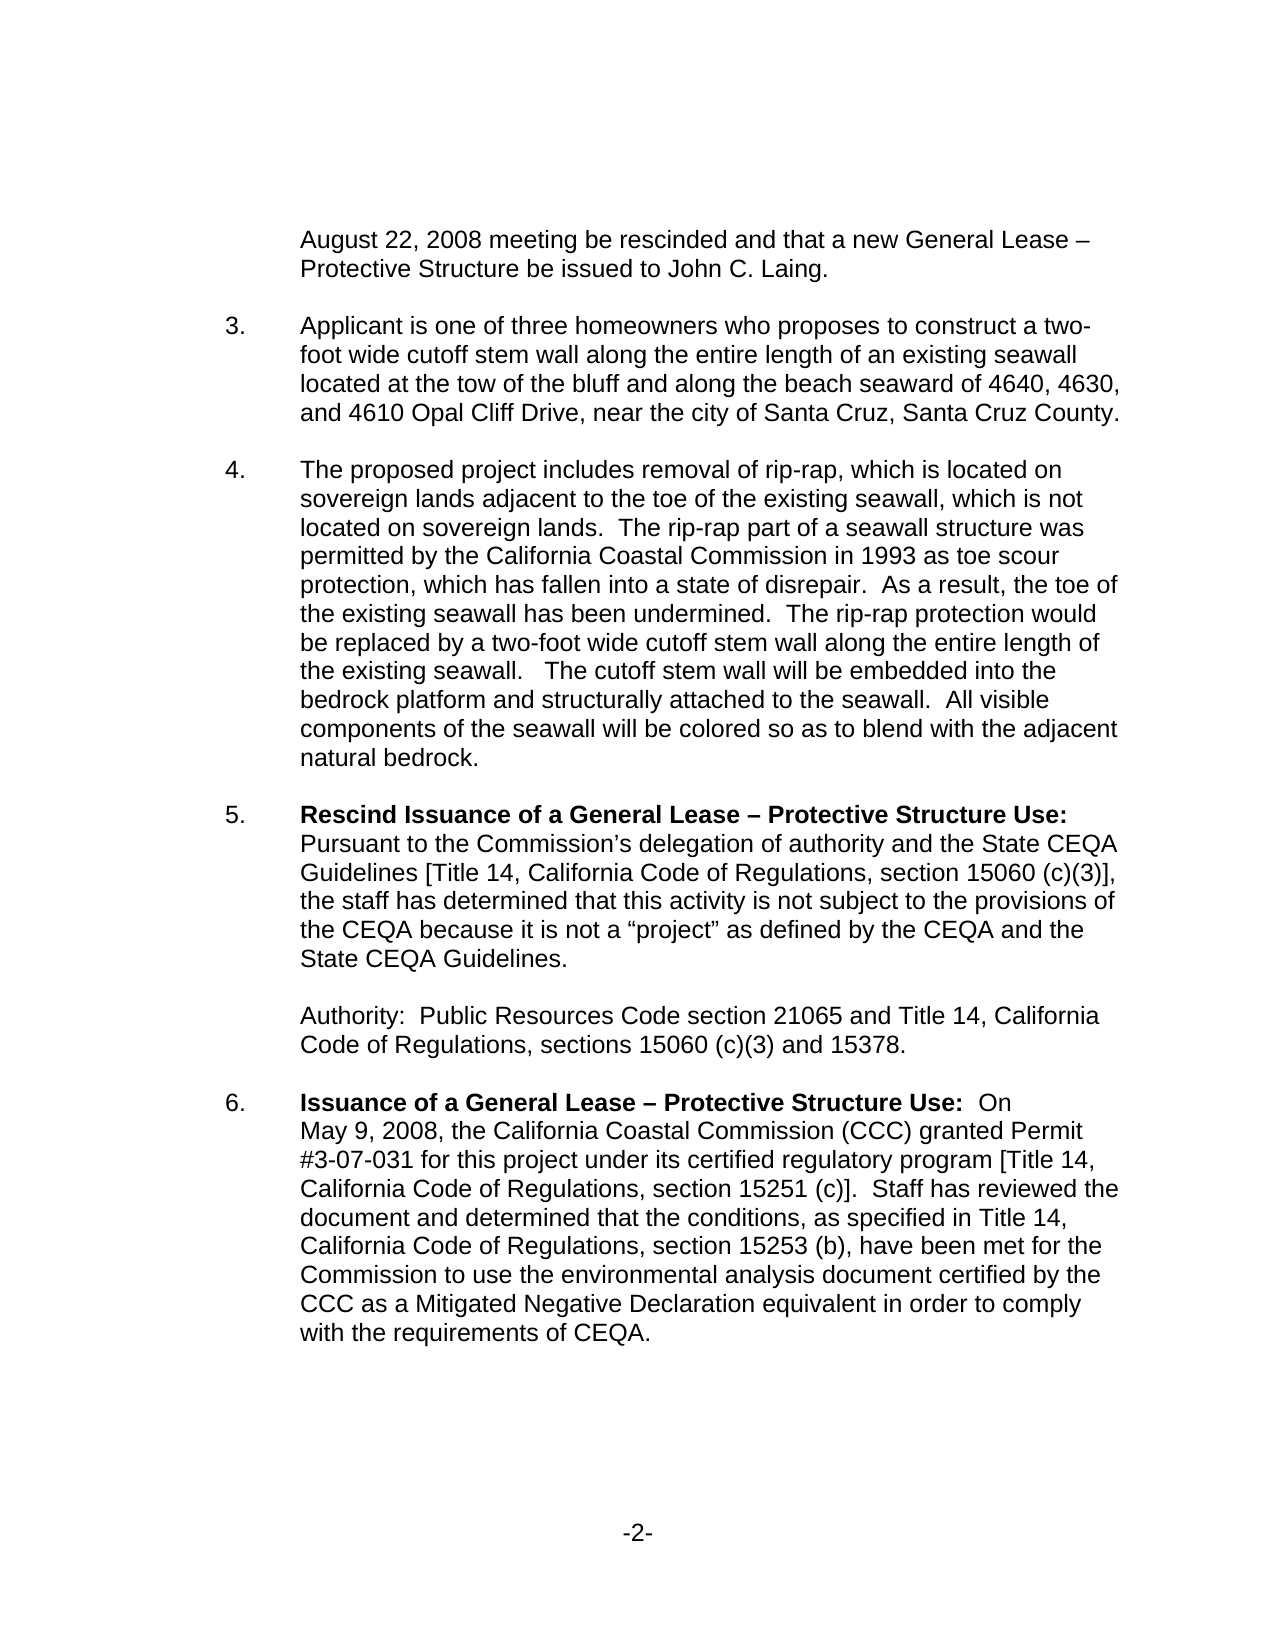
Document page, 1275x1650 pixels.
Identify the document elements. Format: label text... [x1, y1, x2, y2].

text Authority: Public Resources Code section 21065 and Title 14, California Code of Regulations, sections 15060 (c)(3) and 15378. [225, 1001, 1125, 1059]
text 3. Applicant is one of three homeowners who proposes to construct a two-foot wide cutoff stem wall along the entire length of an existing seawall located at the tow of the bluff and along the beach seaward of 4640, 4630, and 4610 Opal Cliff Drive, near the city of Santa Cruz, Santa Cruz County. [225, 311, 1125, 426]
text 6. Issuance of a General Lease – Protective Structure Use: On [225, 1087, 1125, 1116]
text 4. The proposed project includes removal of rip-rap, which is located on sovereign lands adjacent to the toe of the existing seawall, which is not located on sovereign lands. The rip-rap part of a seawall structure was permitted by the California Coastal Commission in 1993 as toe scour protection, which has fallen into a state of disrepair. As a result, the toe of the existing seawall has been undermined. The rip-rap protection would be replaced by a two-foot wide cutoff stem wall along the entire length of the existing seawall. The cutoff stem wall will be embedded into the bedrock platform and structurally attached to the seawall. All visible components of the seawall will be colored so as to blend with the adjacent natural bedrock. [225, 455, 1125, 771]
text May 9, 2008, the California Coastal Commission (CCC) granted Permit #3-07-031 for this project under its certified regulatory program [Title 14, California Code of Regulations, section 15251 (c)]. Staff has reviewed the document and determined that the conditions, as specified in Title 14, California Code of Regulations, section 15253 (b), have been met for the Commission to use the environmental analysis document certified by the CCC as a Mitigated Negative Declaration equivalent in order to comply with the requirements of CEQA. [225, 1116, 1125, 1346]
text August 22, 2008 meeting be rescinded and that a new General Lease – Protective Structure be issued to John C. Laing. [225, 225, 1125, 282]
text 5. Rescind Issuance of a General Lease – Protective Structure Use: Pursuant to the Commission’s delegation of authority and the State CEQA Guidelines [Title 14, California Code of Regulations, section 15060 (c)(3)], the staff has determined that this activity is not subject to the provisions of the CEQA because it is not a “project” as defined by the CEQA and the State CEQA Guidelines. [225, 800, 1125, 972]
